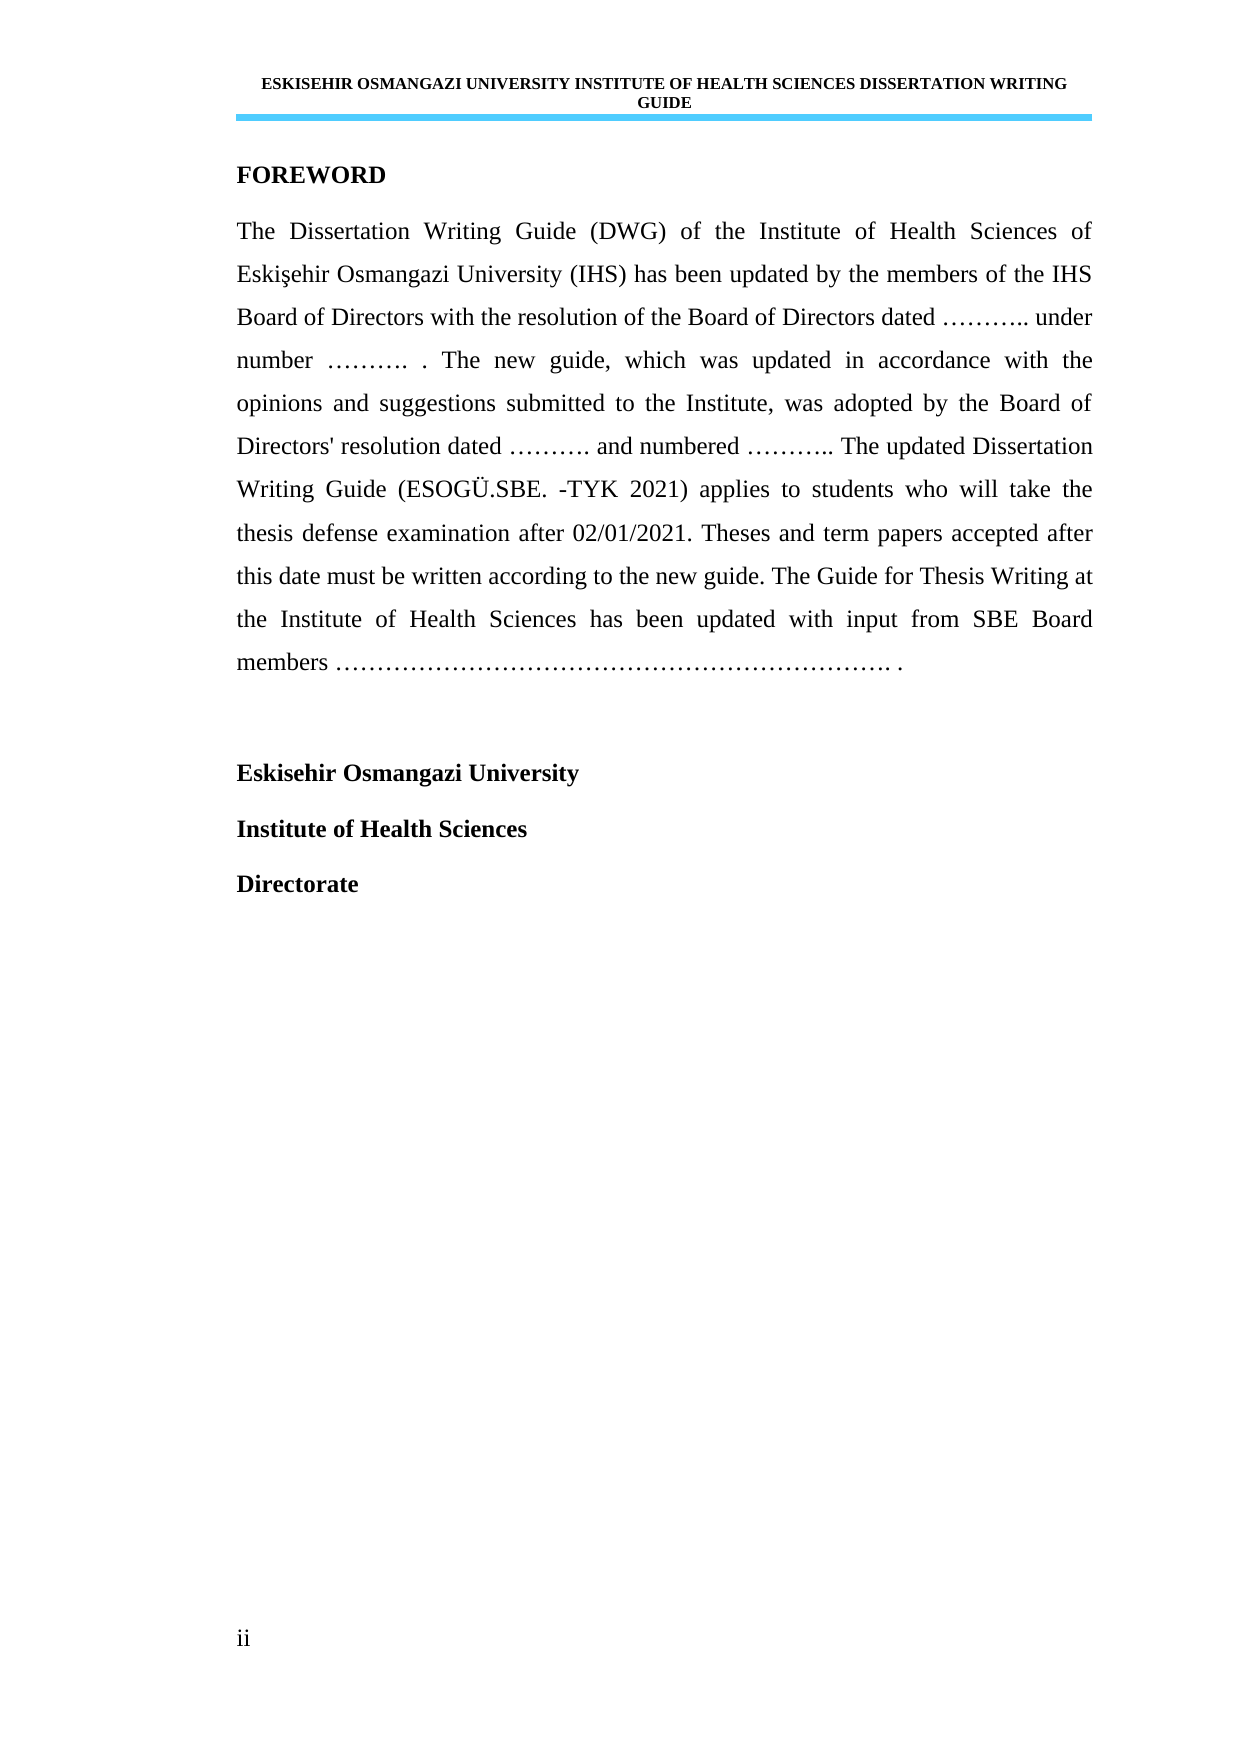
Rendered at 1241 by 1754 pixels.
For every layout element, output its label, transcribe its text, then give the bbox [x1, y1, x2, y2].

text FOREWORD [236, 160, 1093, 189]
text Directorate [236, 869, 1093, 898]
text Eskisehir Osmangazi University [236, 758, 1093, 787]
text Institute of Health Sciences [236, 814, 1093, 843]
text The Dissertation Writing Guide (DWG) of the Institute of Health Sciences of Eskişehir Osmangazi University (IHS) has been updated by the members of the IHS Board of Directors with the resolution of the Board of Directors dated ……….. under number ………. . The new guide, which was updated in accordance with the opinions and suggestions submitted to the Institute, was adopted by the Board of Directors' resolution dated ………. and numbered ……….. The updated Dissertation Writing Guide (ESOGÜ.SBE. -TYK 2021) applies to students who will take the thesis defense examination after 02/01/2021. Theses and term papers accepted after this date must be written according to the new guide. The Guide for Thesis Writing at the Institute of Health Sciences has been updated with input from SBE Board members …………………………………………………………. . [236, 216, 1093, 676]
